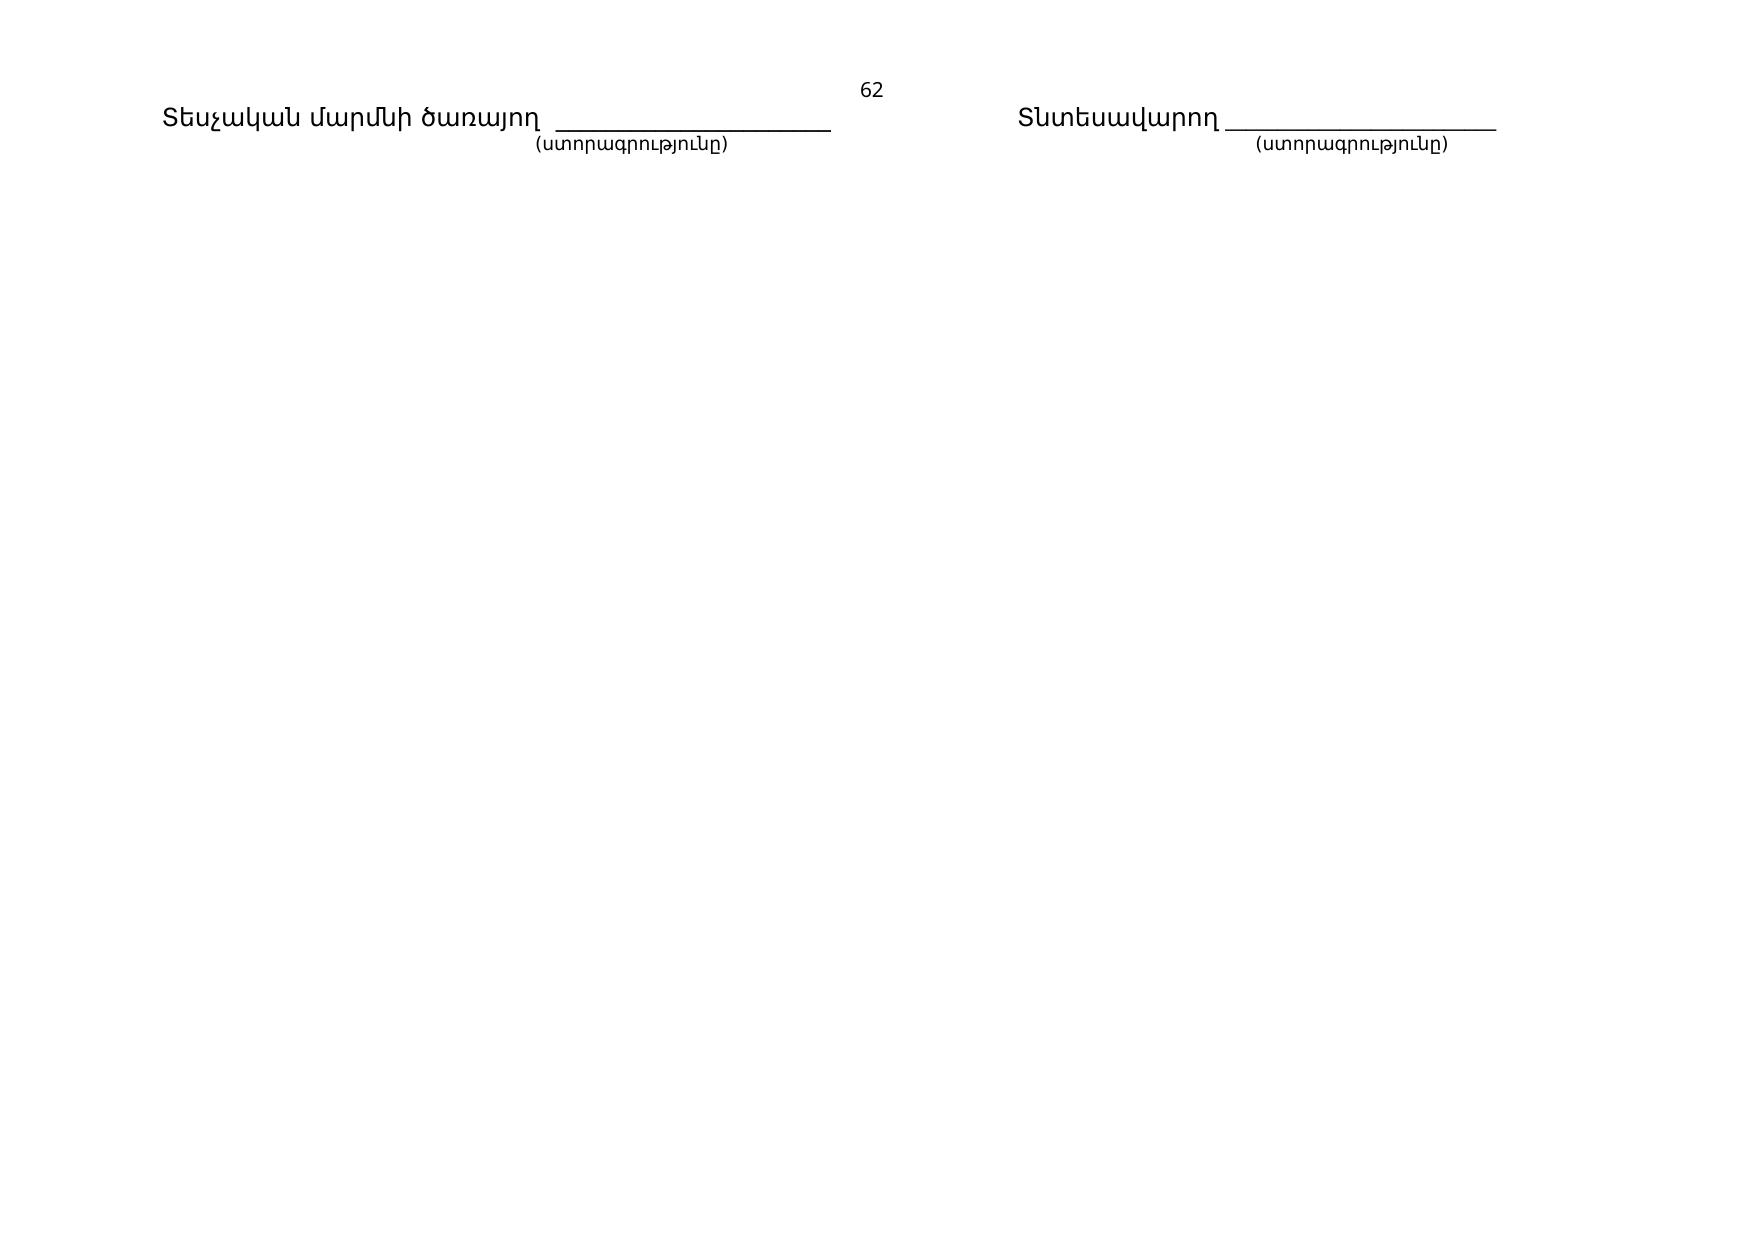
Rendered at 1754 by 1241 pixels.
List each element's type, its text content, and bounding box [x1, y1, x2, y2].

text (ստորագրությունը) (ստորագրությունը) [88, 133, 1655, 154]
text Տեսչական մարմնի ծառայող ______________________ Տնտեսավարող __________________________ [88, 103, 1655, 133]
